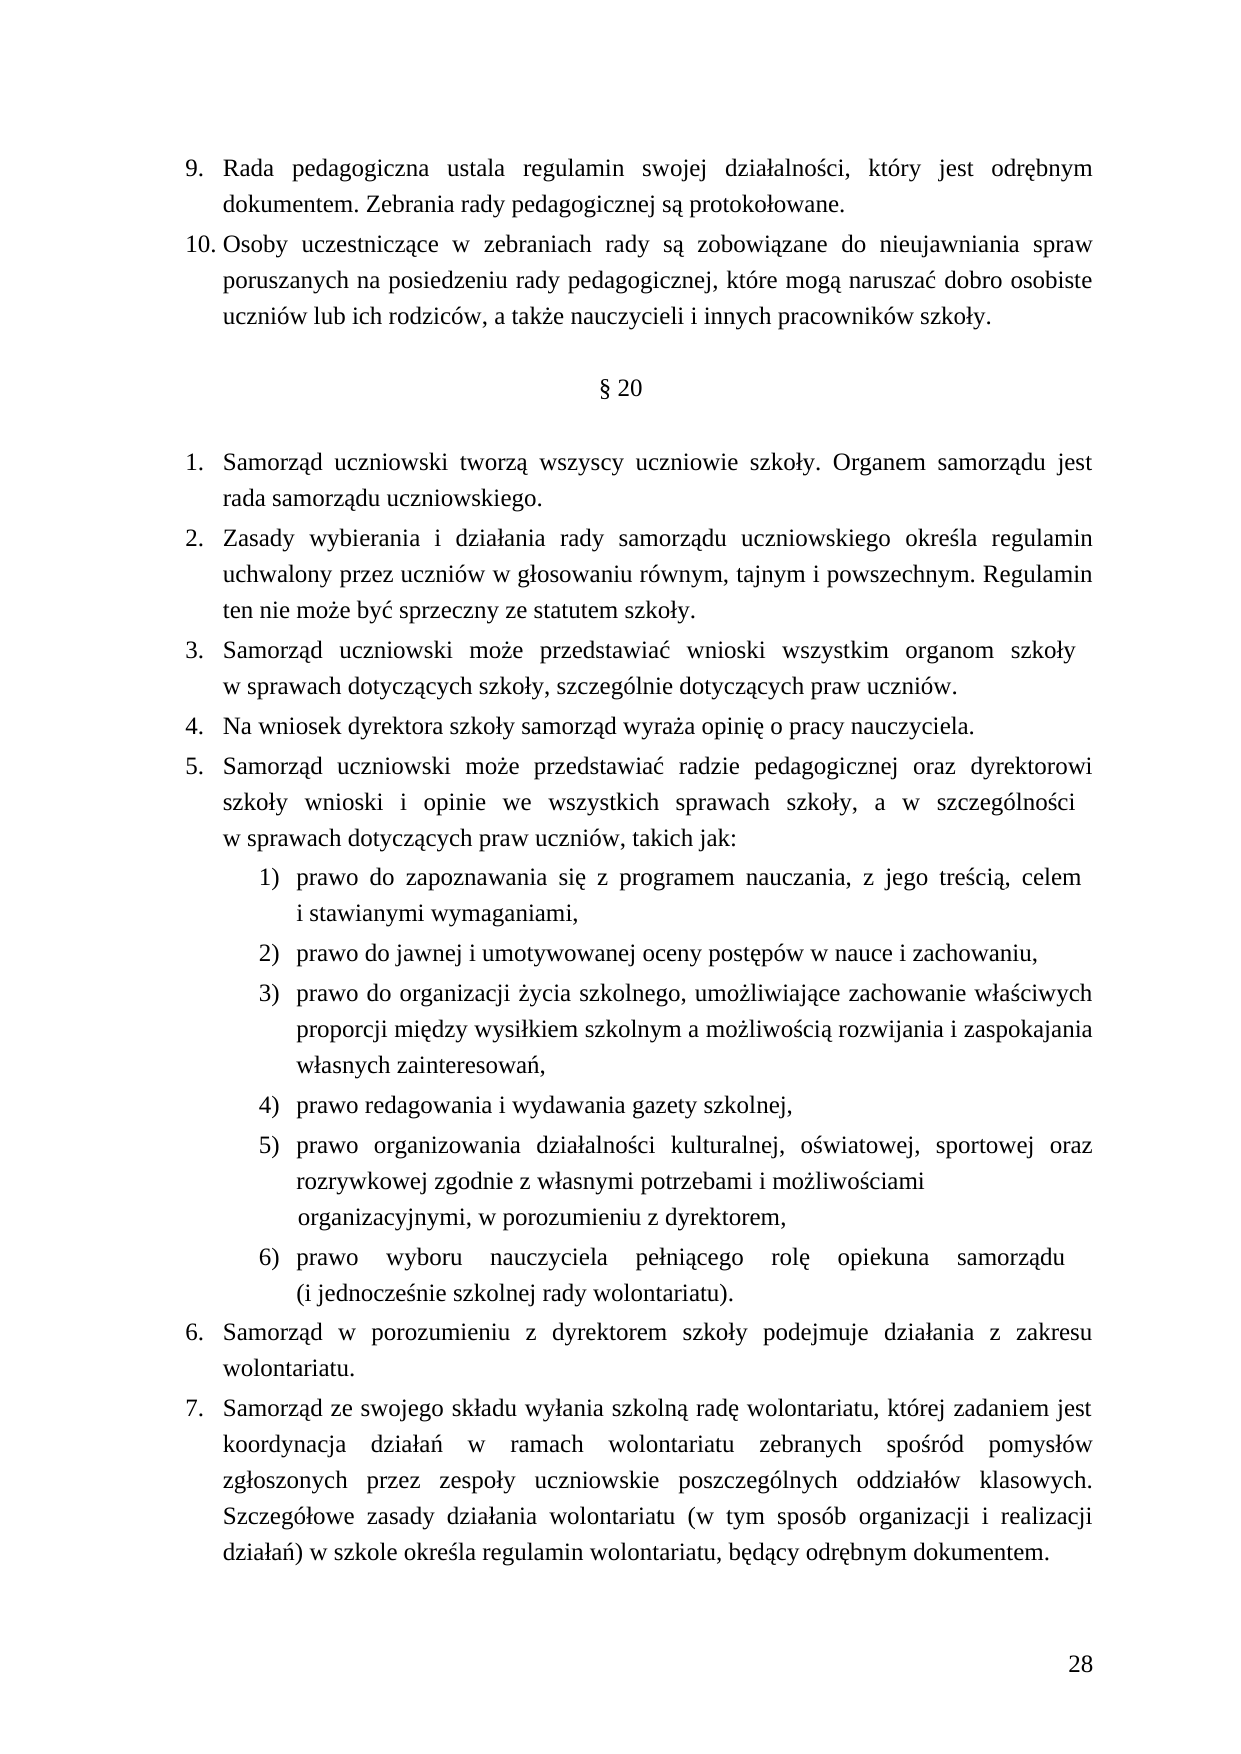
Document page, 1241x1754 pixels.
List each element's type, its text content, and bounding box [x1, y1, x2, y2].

subtitle § 20 [185, 373, 1056, 402]
list Samorząd uczniowski może przedstawiać radzie pedagogicznej oraz dyrektorowi szkoły wnioski i opinie we wszystkich sprawach szkoły, a w szczególności w sprawach dotyczących praw uczniów, takich jak: [185, 751, 1093, 851]
list Samorząd uczniowski może przedstawiać wnioski wszystkim organom szkoły w sprawach dotyczących szkoły, szczególnie dotyczących praw uczniów. [185, 635, 1093, 700]
list prawo do zapoznawania się z programem nauczania, z jego treścią, celem i stawianymi wymaganiami, [258, 862, 1093, 927]
list Samorząd w porozumieniu z dyrektorem szkoły podejmuje działania z zakresu wolontariatu. [185, 1317, 1093, 1382]
list prawo organizowania działalności kulturalnej, oświatowej, sportowej oraz rozrywkowej zgodnie z własnymi potrzebami i możliwościami [258, 1130, 1093, 1194]
list Rada pedagogiczna ustala regulamin swojej działalności, który jest odrębnym dokumentem. Zebrania rady pedagogicznej są protokołowane. [185, 153, 1093, 218]
list Zasady wybierania i działania rady samorządu uczniowskiego określa regulamin uchwalony przez uczniów w głosowaniu równym, tajnym i powszechnym. Regulamin ten nie może być sprzeczny ze statutem szkoły. [185, 523, 1093, 624]
text organizacyjnymi, w porozumieniu z dyrektorem, [298, 1202, 1093, 1231]
list prawo redagowania i wydawania gazety szkolnej, [258, 1090, 1093, 1119]
list Samorząd ze swojego składu wyłania szkolną radę wolontariatu, której zadaniem jest koordynacja działań w ramach wolontariatu zebranych spośród pomysłów zgłoszonych przez zespoły uczniowskie poszczególnych oddziałów klasowych. Szczegółowe zasady działania wolontariatu (w tym sposób organizacji i realizacji działań) w szkole określa regulamin wolontariatu, będący odrębnym dokumentem. [185, 1393, 1093, 1566]
list Na wniosek dyrektora szkoły samorząd wyraża opinię o pracy nauczyciela. [185, 711, 1093, 739]
list prawo wyboru nauczyciela pełniącego rolę opiekuna samorządu (i jednocześnie szkolnej rady wolontariatu). [258, 1242, 1093, 1306]
list prawo do jawnej i umotywowanej oceny postępów w nauce i zachowaniu, [258, 938, 1093, 967]
list Osoby uczestniczące w zebraniach rady są zobowiązane do nieujawniania spraw poruszanych na posiedzeniu rady pedagogicznej, które mogą naruszać dobro osobiste uczniów lub ich rodziców, a także nauczycieli i innych pracowników szkoły. [185, 229, 1093, 330]
list prawo do organizacji życia szkolnego, umożliwiające zachowanie właściwych proporcji między wysiłkiem szkolnym a możliwością rozwijania i zaspokajania własnych zainteresowań, [258, 978, 1093, 1079]
list Samorząd uczniowski tworzą wszyscy uczniowie szkoły. Organem samorządu jest rada samorządu uczniowskiego. [185, 447, 1093, 512]
